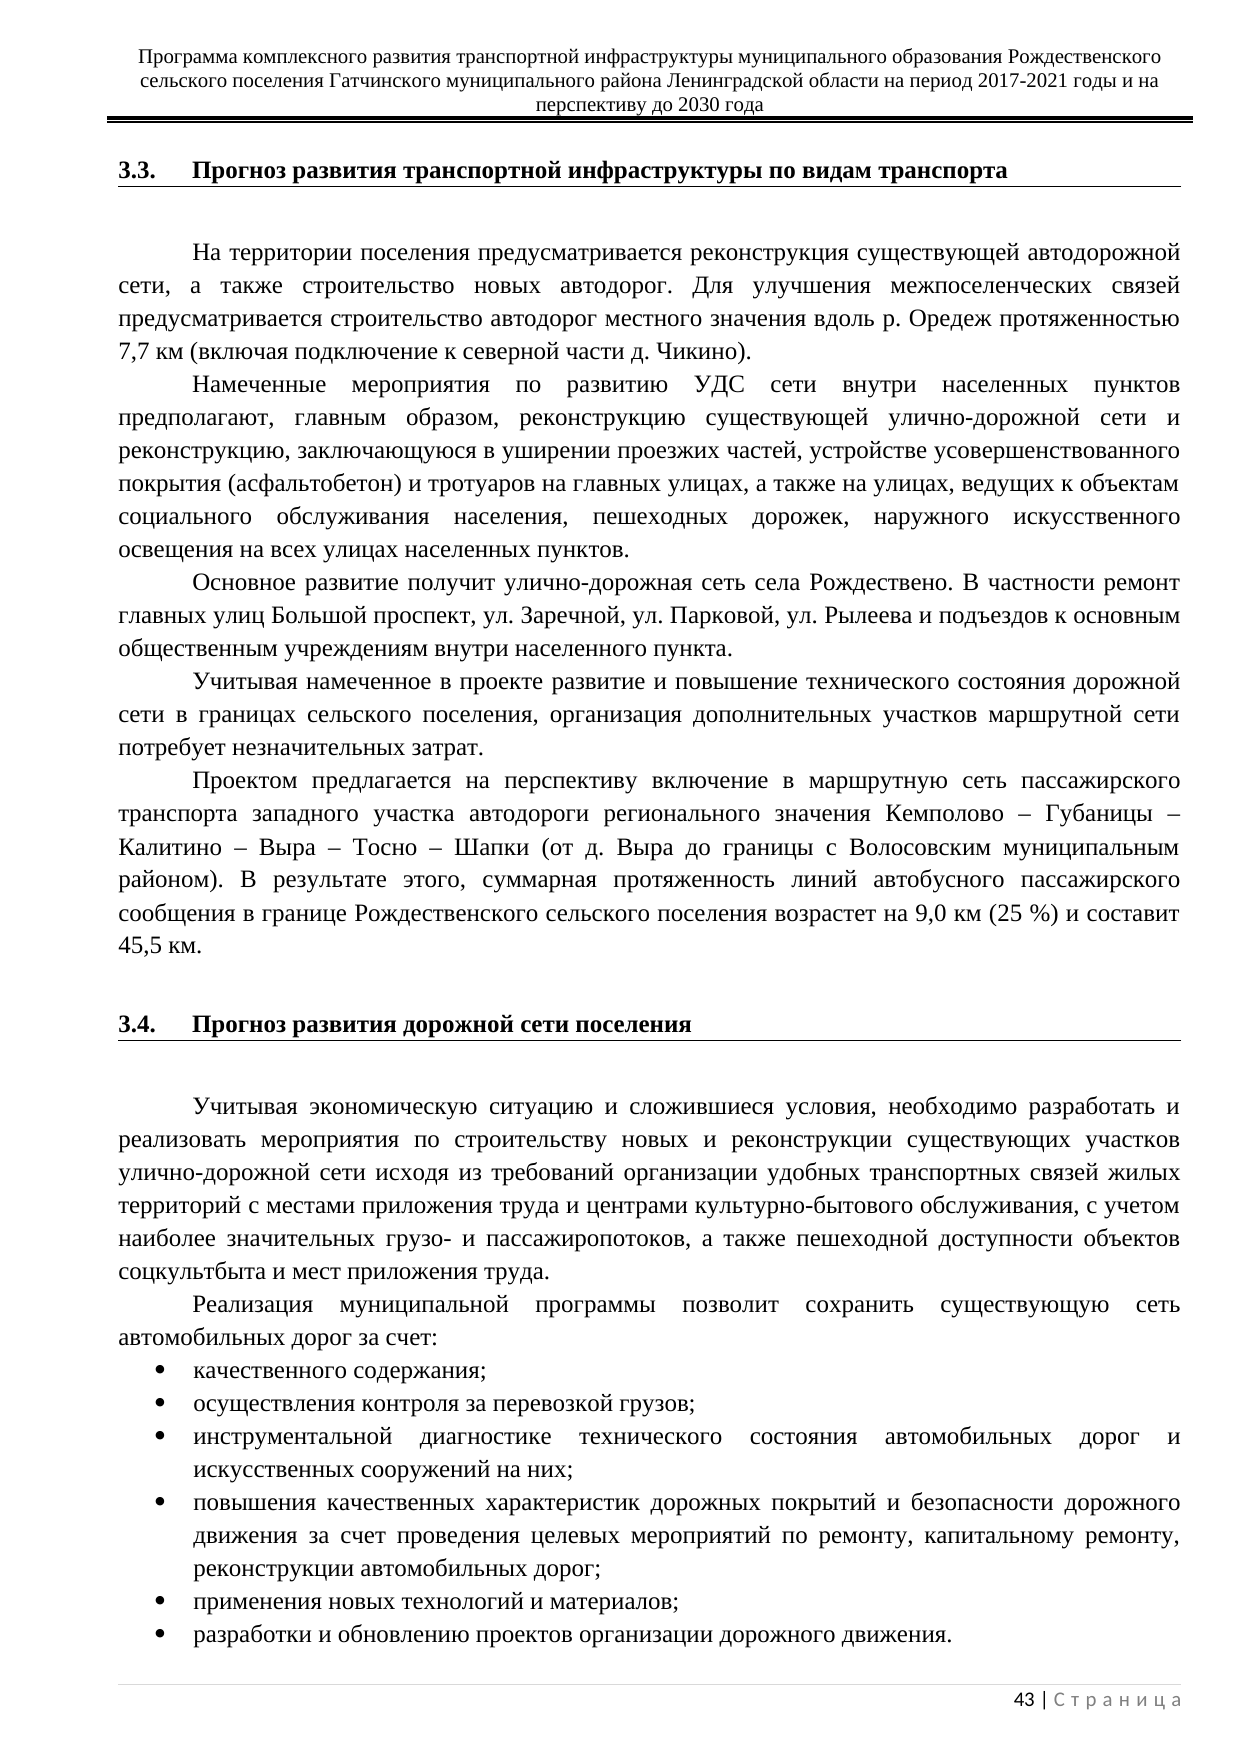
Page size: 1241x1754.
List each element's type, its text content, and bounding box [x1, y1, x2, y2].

text Основное развитие получит улично-дорожная сеть села Рождествено. В частности ремонт главных улиц Большой проспект, ул. Заречной, ул. Парковой, ул. Рылеева и подъездов к основным общественным учреждениям внутри населенного пункта. [118, 567, 1181, 662]
list инструментальной диагностике технического состояния автомобильных дорог и искусственных сооружений на них; [156, 1421, 1181, 1483]
text На территории поселения предусматривается реконструкция существующей автодорожной сети, а также строительство новых автодорог. Для улучшения межпоселенческих связей предусматривается строительство автодорог местного значения вдоль р. Оредеж протяженностью 7,7 км (включая подключение к северной части д. Чикино). [118, 237, 1181, 365]
list применения новых технологий и материалов; [156, 1586, 1181, 1615]
list разработки и обновлению проектов организации дорожного движения. [156, 1619, 1181, 1648]
text Реализация муниципальной программы позволит сохранить существующую сеть автомобильных дорог за счет: [118, 1289, 1181, 1351]
text Намеченные мероприятия по развитию УДС сети внутри населенных пунктов предполагают, главным образом, реконструкцию существующей улично-дорожной сети и реконструкцию, заключающуюся в уширении проезжих частей, устройстве усовершенствованного покрытия (асфальтобетон) и тротуаров на главных улицах, а также на улицах, ведущих к объектам социального обслуживания населения, пешеходных дорожек, наружного искусственного освещения на всех улицах населенных пунктов. [118, 369, 1181, 563]
text Учитывая экономическую ситуацию и сложившиеся условия, необходимо разработать и реализовать мероприятия по строительству новых и реконструкции существующих участков улично-дорожной сети исходя из требований организации удобных транспортных связей жилых территорий с местами приложения труда и центрами культурно-бытового обслуживания, с учетом наиболее значительных грузо- и пассажиропотоков, а также пешеходной доступности объектов соцкультбыта и мест приложения труда. [118, 1091, 1181, 1285]
list качественного содержания; [156, 1355, 1181, 1384]
list осуществления контроля за перевозкой грузов; [156, 1388, 1181, 1417]
list повышения качественных характеристик дорожных покрытий и безопасности дорожного движения за счет проведения целевых мероприятий по ремонту, капитальному ремонту, реконструкции автомобильных дорог; [156, 1487, 1181, 1582]
text Учитывая намеченное в проекте развитие и повышение технического состояния дорожной сети в границах сельского поселения, организация дополнительных участков маршрутной сети потребует незначительных затрат. [118, 666, 1181, 761]
subtitle Прогноз развития транспортной инфраструктуры по видам транспорта [118, 156, 1181, 186]
subtitle Прогноз развития дорожной сети поселения [118, 1009, 1181, 1040]
text Проектом предлагается на перспективу включение в маршрутную сеть пассажирского транспорта западного участка автодороги регионального значения Кемполово – Губаницы – Калитино – Выра – Тосно – Шапки (от д. Выра до границы с Волосовским муниципальным районом). В результате этого, суммарная протяженность линий автобусного пассажирского сообщения в границе Рождественского сельского поселения возрастет на 9,0 км (25 %) и составит 45,5 км. [118, 766, 1181, 959]
